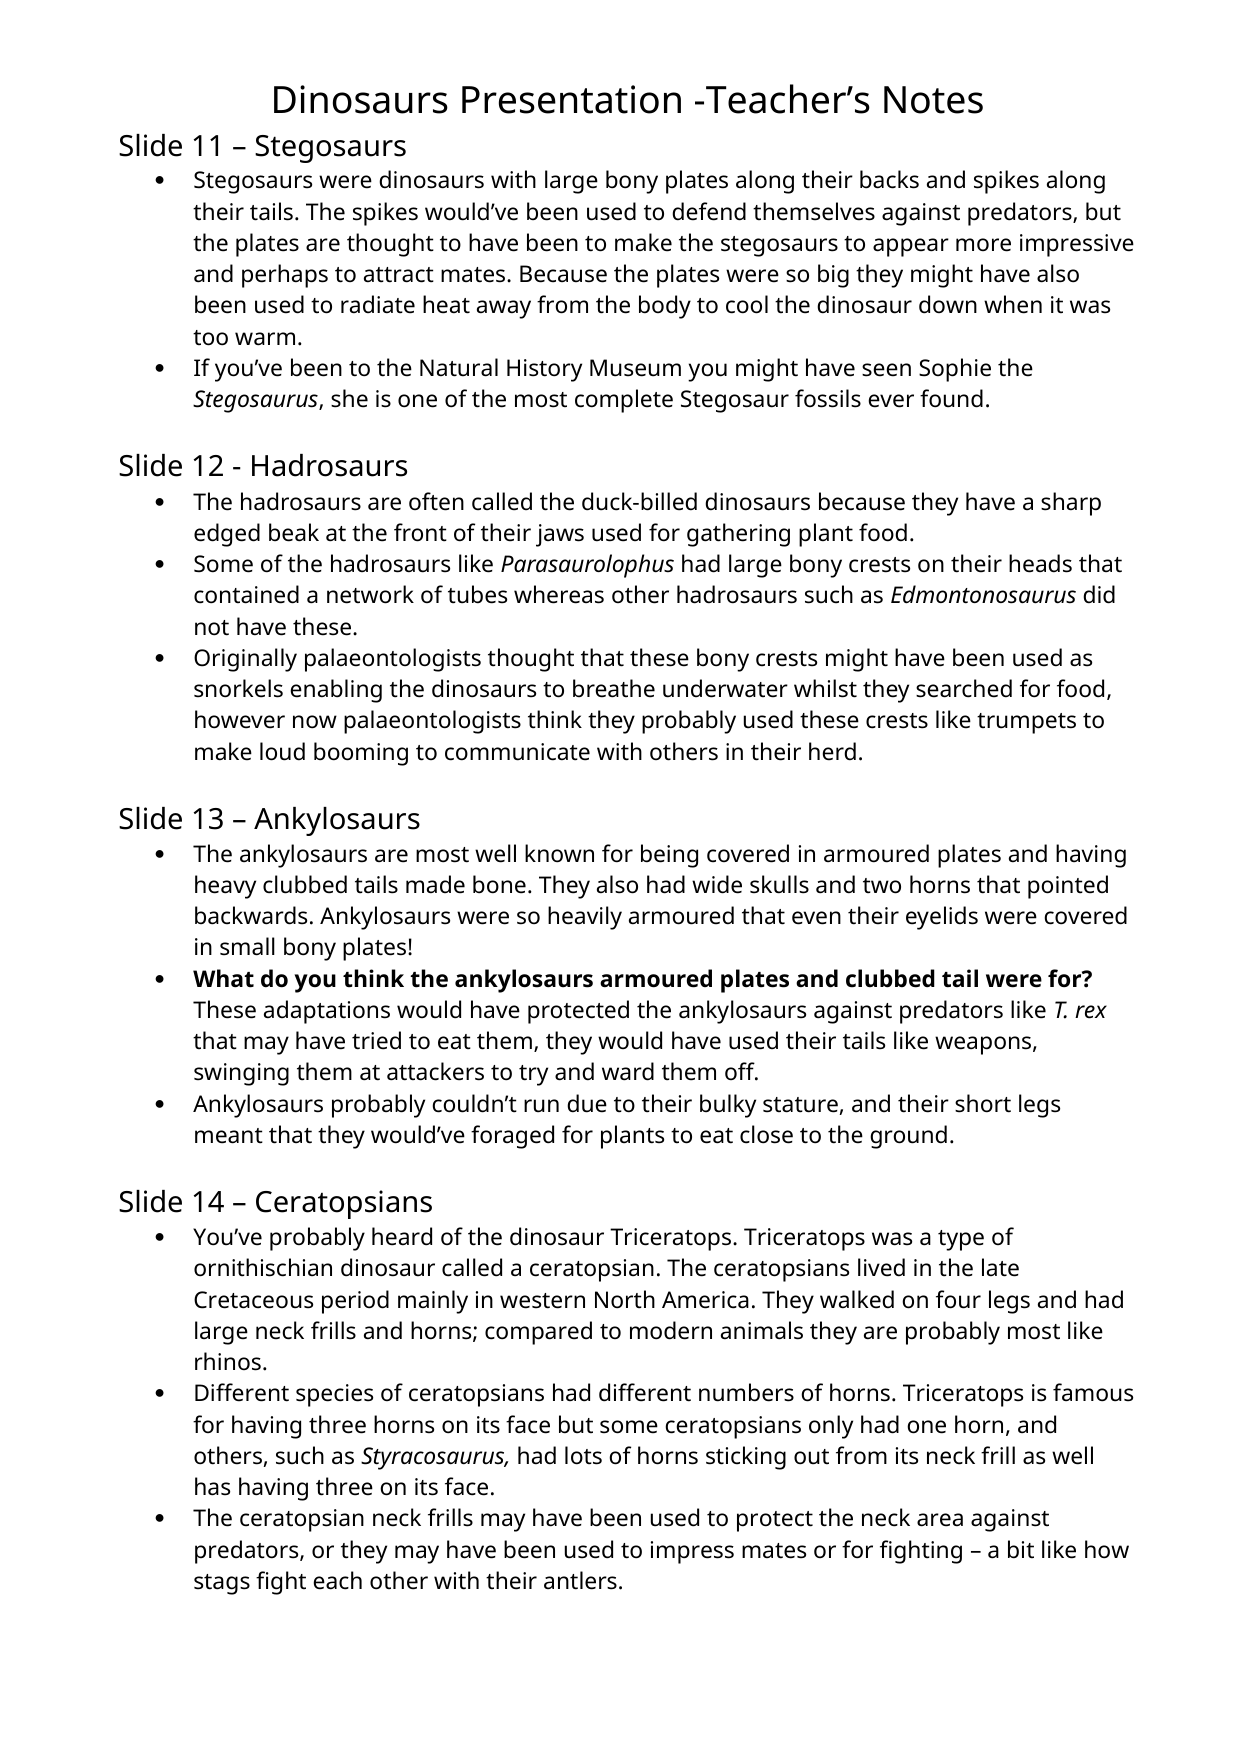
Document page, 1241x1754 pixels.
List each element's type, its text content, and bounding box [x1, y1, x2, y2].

text Slide 13 – Ankylosaurs [118, 798, 1137, 838]
list Different species of ceratopsians had different numbers of horns. Triceratops is famous for having three horns on its face but some ceratopsians only had one horn, and others, such as Styracosaurus, had lots of horns sticking out from its neck frill as well has having three on its face. [156, 1377, 1137, 1502]
list The hadrosaurs are often called the duck-billed dinosaurs because they have a sharp edged beak at the front of their jaws used for gathering plant food. [156, 485, 1137, 548]
list Stegosaurs were dinosaurs with large bony plates along their backs and spikes along their tails. The spikes would’ve been used to defend themselves against predators, but the plates are thought to have been to make the stegosaurs to appear more impressive and perhaps to attract mates. Because the plates were so big they might have also been used to radiate heat away from the body to cool the dinosaur down when it was too warm. [156, 164, 1137, 352]
text Slide 14 – Ceratopsians [118, 1181, 1137, 1221]
list If you’ve been to the Natural History Museum you might have seen Sophie the Stegosaurus, she is one of the most complete Stegosaur fossils ever found. [156, 352, 1137, 414]
list Some of the hadrosaurs like Parasaurolophus had large bony crests on their heads that contained a network of tubes whereas other hadrosaurs such as Edmontonosaurus did not have these. [156, 548, 1137, 642]
list Ankylosaurs probably couldn’t run due to their bulky stature, and their short legs meant that they would’ve foraged for plants to eat close to the ground. [156, 1088, 1137, 1150]
list Originally palaeontologists thought that these bony crests might have been used as snorkels enabling the dinosaurs to breathe underwater whilst they searched for food, however now palaeontologists think they probably used these crests like trumpets to make loud booming to communicate with others in their herd. [156, 642, 1137, 767]
list The ceratopsian neck frills may have been used to protect the neck area against predators, or they may have been used to impress mates or for fighting – a bit like how stags fight each other with their antlers. [156, 1502, 1137, 1596]
list You’ve probably heard of the dinosaur Triceratops. Triceratops was a type of ornithischian dinosaur called a ceratopsian. The ceratopsians lived in the late Cretaceous period mainly in western North America. They walked on four legs and had large neck frills and horns; compared to modern animals they are probably most like rhinos. [156, 1221, 1137, 1377]
list What do you think the ankylosaurs armoured plates and clubbed tail were for? These adaptations would have protected the ankylosaurs against predators like T. rex that may have tried to eat them, they would have used their tails like weapons, swinging them at attackers to try and ward them off. [156, 963, 1137, 1088]
text Slide 12 - Hadrosaurs [118, 446, 1137, 485]
list The ankylosaurs are most well known for being covered in armoured plates and having heavy clubbed tails made bone. They also had wide skulls and two horns that pointed backwards. Ankylosaurs were so heavily armoured that even their eyelids were covered in small bony plates! [156, 838, 1137, 963]
text Slide 11 – Stegosaurs [118, 125, 1137, 164]
